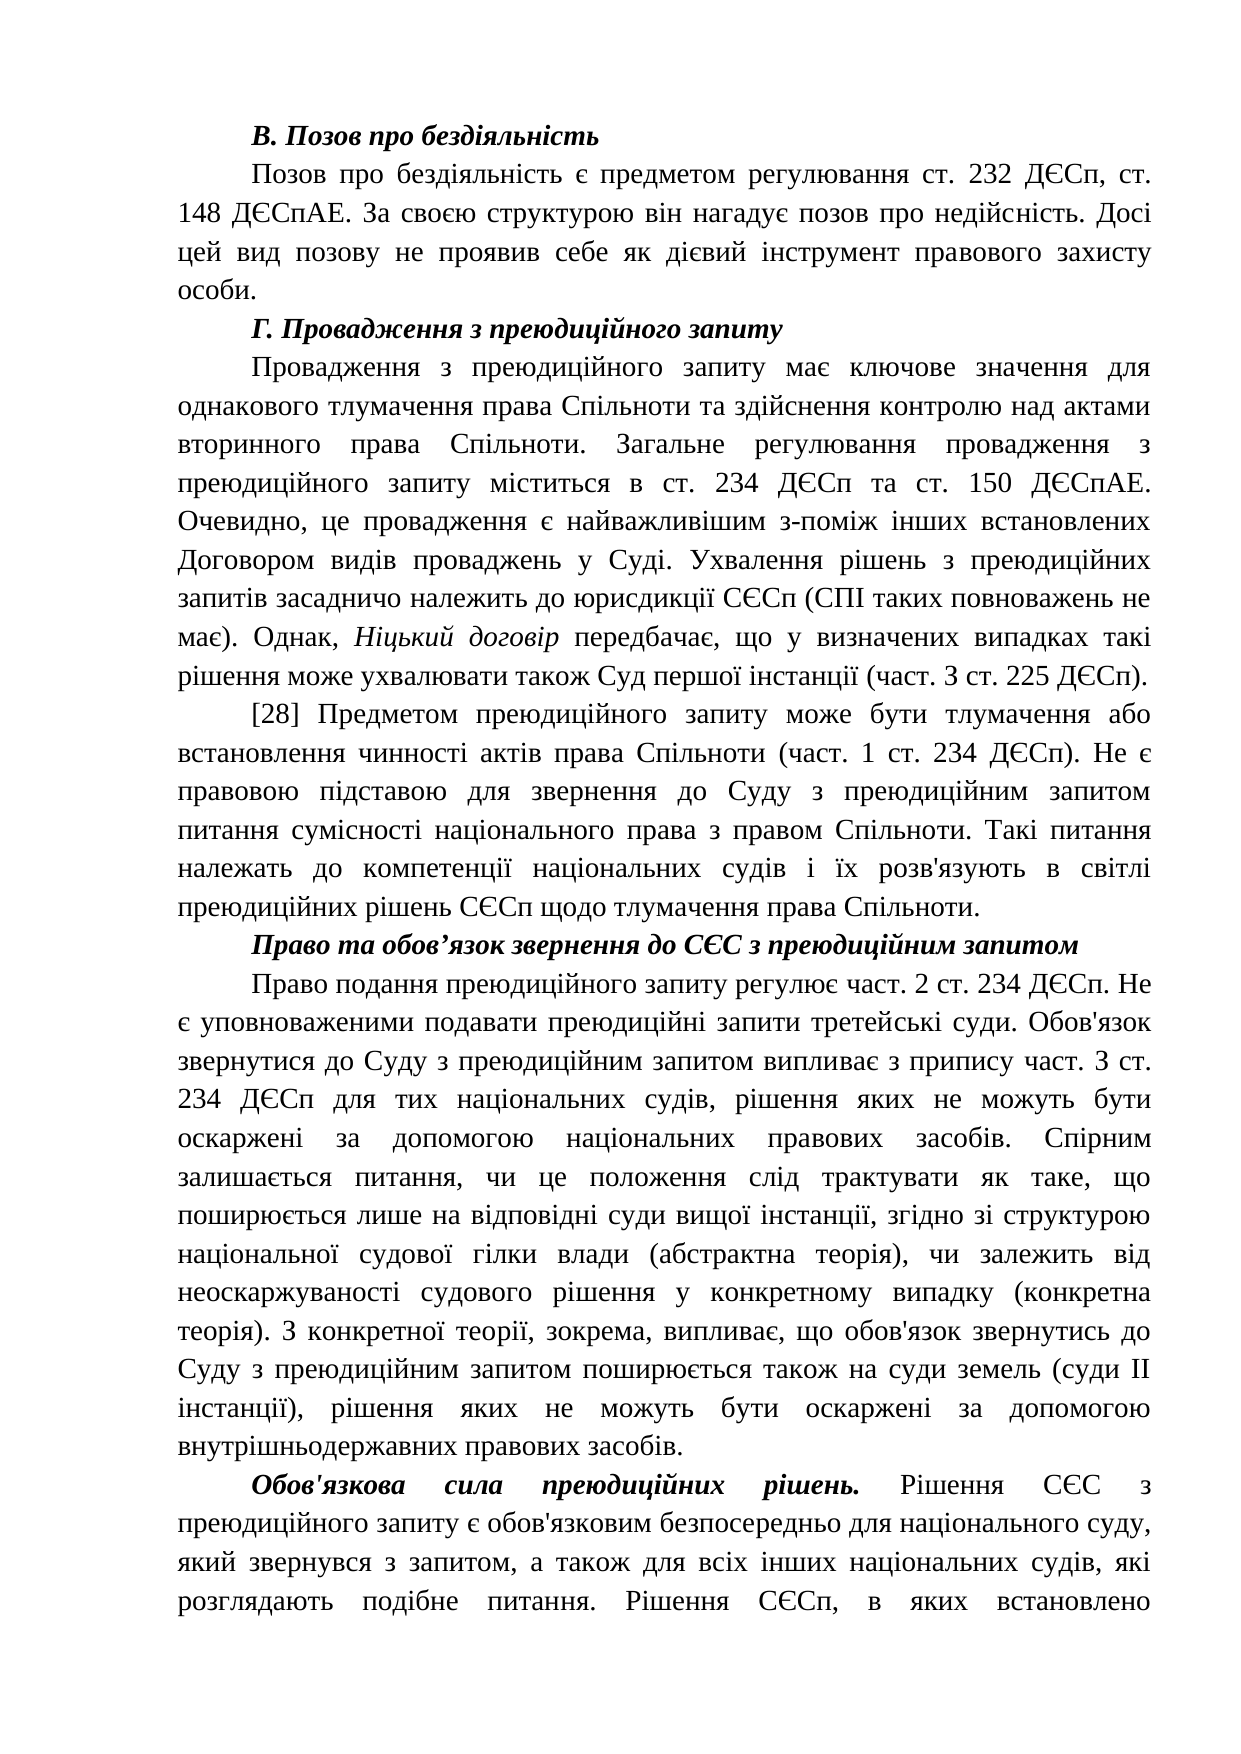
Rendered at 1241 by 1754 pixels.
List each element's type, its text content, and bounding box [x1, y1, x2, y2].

text Г. Провадження з преюдиційного запиту [177, 311, 1152, 344]
text Провадження з преюдиційного запиту має ключове значення для однакового тлумачення права Спільноти та здійснення контролю над актами вторинного права Спільноти. Загальне регулювання провадження з преюдиційного запиту міститься в ст. 234 ДЄСп та ст. 150 ДЄСпАЕ. Очевидно, це провадження є найважливішим з-поміж інших встановлених Договором видів проваджень у Суді. Ухвалення рішень з преюдиційних запитів засадничо належить до юрисдикції СЄСп (СПІ таких повноважень не має). Однак, Ніцький договір передбачає, що у визначених випадках такі рішення може ухвалювати також Суд першої інстанції (част. З ст. 225 ДЄСп). [177, 349, 1152, 691]
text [177, 1467, 1152, 1616]
text [28] Предметом преюдиційного запиту може бути тлумачення або встановлення чинності актів права Спільноти (част. 1 ст. 234 ДЄСп). Не є правовою підставою для звернення до Суду з преюдиційним запитом питання сумісності національного права з правом Спільноти. Такі питання належать до компетенції національних судів і їх розв'язують в світлі преюдиційних рішень СЄСп щодо тлумачення права Спільноти. [177, 696, 1152, 922]
text Право подання преюдиційного запиту регулює част. 2 ст. 234 ДЄСп. Не є уповноваженими подавати преюдиційні запити третейські суди. Обов'язок звернутися до Суду з преюдиційним запитом випливає з припису част. З ст. 234 ДЄСп для тих національних судів, рішення яких не можуть бути оскаржені за допомогою національних правових засобів. Спірним залишається питання, чи це положення слід трактувати як таке, що поширюється лише на відповідні суди вищої інстанції, згідно зі структурою національної судової гілки влади (абстрактна теорія), чи залежить від неоскаржуваності судового рішення у конкретному випадку (конкретна теорія). З конкретної теорії, зокрема, випливає, що обов'язок звернутись до Суду з преюдиційним запитом поширюється також на суди земель (суди II інстанції), рішення яких не можуть бути оскаржені за допомогою внутрішньодержавних правових засобів. [177, 966, 1152, 1462]
text Право та обов’язок звернення до СЄС з преюдиційним запитом [177, 927, 1152, 961]
text Позов про бездіяльність є предметом регулювання ст. 232 ДЄСп, ст. 148 ДЄСпАЕ. За своєю структурою він нагадує позов про недійсність. Досі цей вид позову не проявив себе як дієвий інструмент правового захисту особи. [177, 157, 1152, 306]
text В. Позов про бездіяльність [177, 118, 1152, 152]
